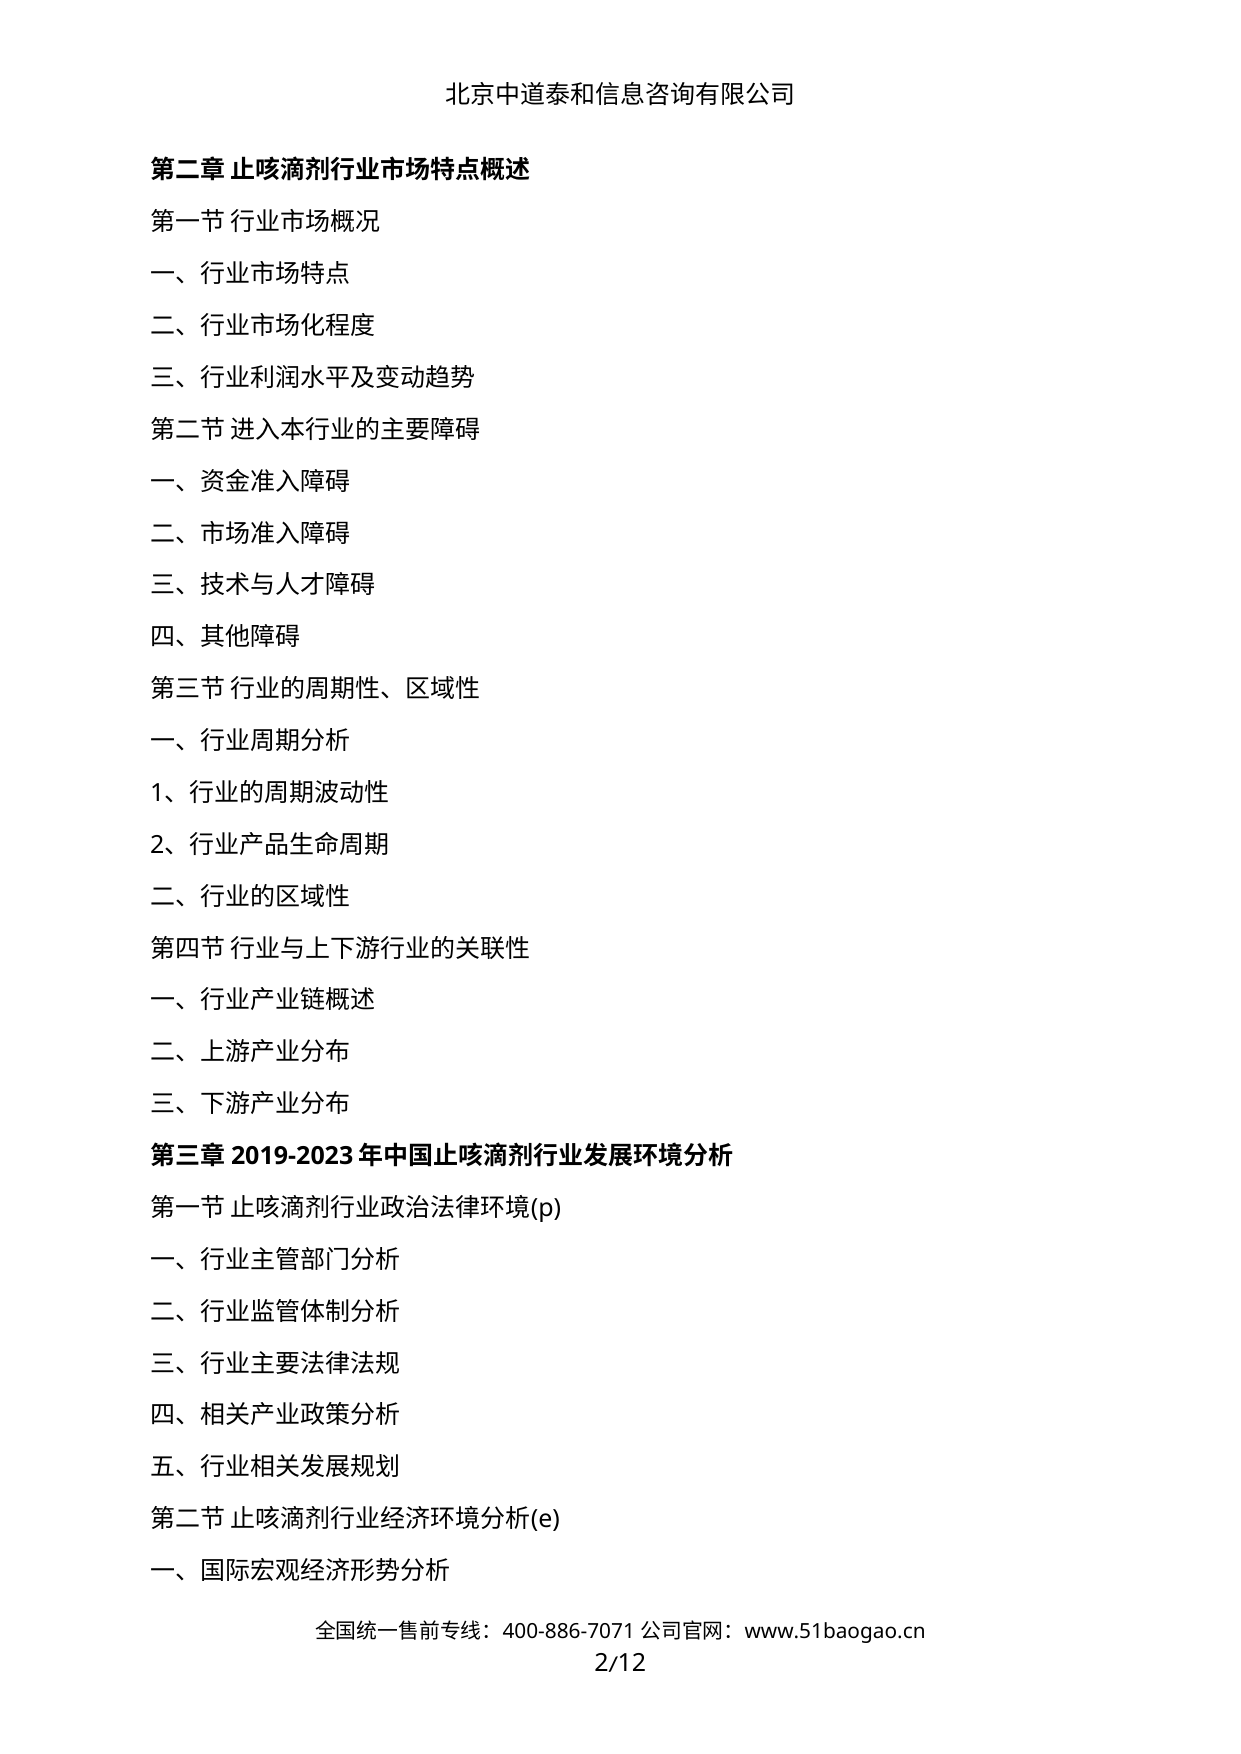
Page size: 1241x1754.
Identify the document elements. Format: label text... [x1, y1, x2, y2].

text 四、相关产业政策分析 [150, 1395, 1090, 1431]
text 第二节 进入本行业的主要障碍 [150, 409, 1090, 446]
text 第一节 止咳滴剂行业政治法律环境(p) [150, 1187, 1090, 1224]
text 一、行业市场特点 [150, 254, 1090, 290]
text 二、行业监管体制分析 [150, 1291, 1090, 1327]
text 四、其他障碍 [150, 617, 1090, 653]
text 一、国际宏观经济形势分析 [150, 1551, 1090, 1587]
text 第三节 行业的周期性、区域性 [150, 669, 1090, 705]
text 三、行业利润水平及变动趋势 [150, 357, 1090, 394]
text 第二章 止咳滴剂行业市场特点概述 [150, 150, 1090, 186]
text 第一节 行业市场概况 [150, 202, 1090, 238]
text 第三章 2019-2023年中国止咳滴剂行业发展环境分析 [150, 1136, 1090, 1172]
text 一、行业周期分析 [150, 721, 1090, 757]
text 五、行业相关发展规划 [150, 1447, 1090, 1483]
text 一、行业主管部门分析 [150, 1239, 1090, 1276]
text 第四节 行业与上下游行业的关联性 [150, 928, 1090, 964]
text 二、行业的区域性 [150, 876, 1090, 912]
text 三、行业主要法律法规 [150, 1343, 1090, 1379]
text 三、技术与人才障碍 [150, 565, 1090, 601]
text 一、行业产业链概述 [150, 980, 1090, 1016]
text 二、市场准入障碍 [150, 513, 1090, 549]
text 第二节 止咳滴剂行业经济环境分析(e) [150, 1499, 1090, 1535]
text 1、行业的周期波动性 [150, 772, 1090, 809]
text 二、行业市场化程度 [150, 306, 1090, 342]
text 三、下游产业分布 [150, 1084, 1090, 1120]
text 2、行业产品生命周期 [150, 824, 1090, 861]
text 一、资金准入障碍 [150, 461, 1090, 497]
text 二、上游产业分布 [150, 1032, 1090, 1068]
